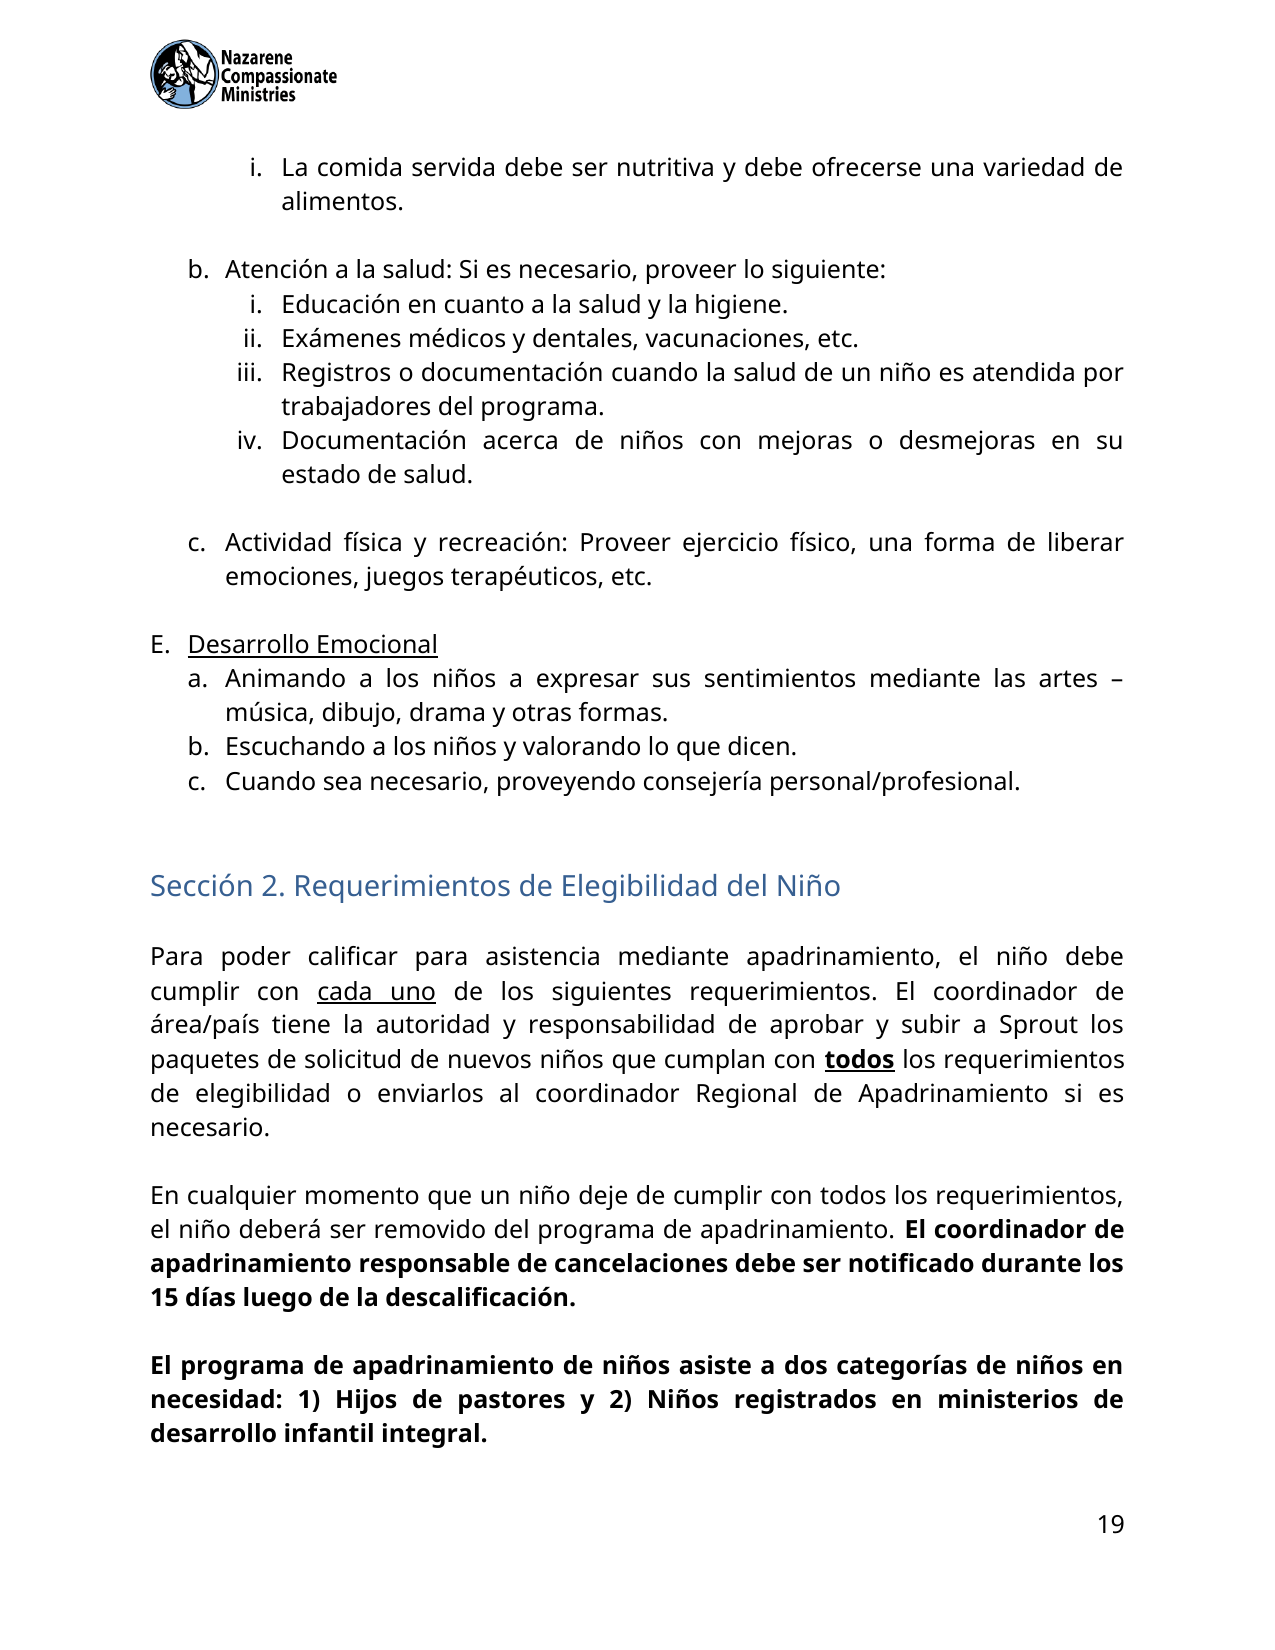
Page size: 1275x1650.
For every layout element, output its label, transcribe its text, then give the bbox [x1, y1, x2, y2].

list Registros o documentación cuando la salud de un niño es atendida por trabajadores del programa. [262, 354, 1125, 422]
list Documentación acerca de niños con mejoras o desmejoras en su estado de salud. [262, 422, 1125, 491]
list Atención a la salud: Si es necesario, proveer lo siguiente: [187, 252, 1125, 286]
subtitle Sección 2. Requerimientos de Elegibilidad del Niño [150, 865, 1125, 905]
list Cuando sea necesario, proveyendo consejería personal/profesional. [187, 763, 1125, 797]
list La comida servida debe ser nutritiva y debe ofrecerse una variedad de alimentos. [262, 150, 1125, 218]
text El programa de apadrinamiento de niños asiste a dos categorías de niños en necesidad: 1) Hijos de pastores y 2) Niños registrados en ministerios de desarrollo infantil integral. [150, 1348, 1125, 1450]
list Desarrollo Emocional [150, 627, 1125, 661]
list Actividad física y recreación: Proveer ejercicio físico, una forma de liberar emociones, juegos terapéuticos, etc. [187, 525, 1125, 593]
text Para poder calificar para asistencia mediante apadrinamiento, el niño debe cumplir con cada uno de los siguientes requerimientos. El coordinador de área/país tiene la autoridad y responsabilidad de aprobar y subir a Sprout los paquetes de solicitud de nuevos niños que cumplan con todos los requerimientos de elegibilidad o enviarlos al coordinador Regional de Apadrinamiento si es necesario. [150, 939, 1125, 1143]
text En cualquier momento que un niño deje de cumplir con todos los requerimientos, el niño deberá ser removido del programa de apadrinamiento. El coordinador de apadrinamiento responsable de cancelaciones debe ser notificado durante los 15 días luego de la descalificación. [150, 1177, 1125, 1314]
list Escuchando a los niños y valorando lo que dicen. [187, 729, 1125, 763]
picture [150, 39, 339, 109]
list Exámenes médicos y dentales, vacunaciones, etc. [262, 320, 1125, 354]
list Educación en cuanto a la salud y la higiene. [262, 286, 1125, 320]
list Animando a los niños a expresar sus sentimientos mediante las artes – música, dibujo, drama y otras formas. [187, 661, 1125, 729]
